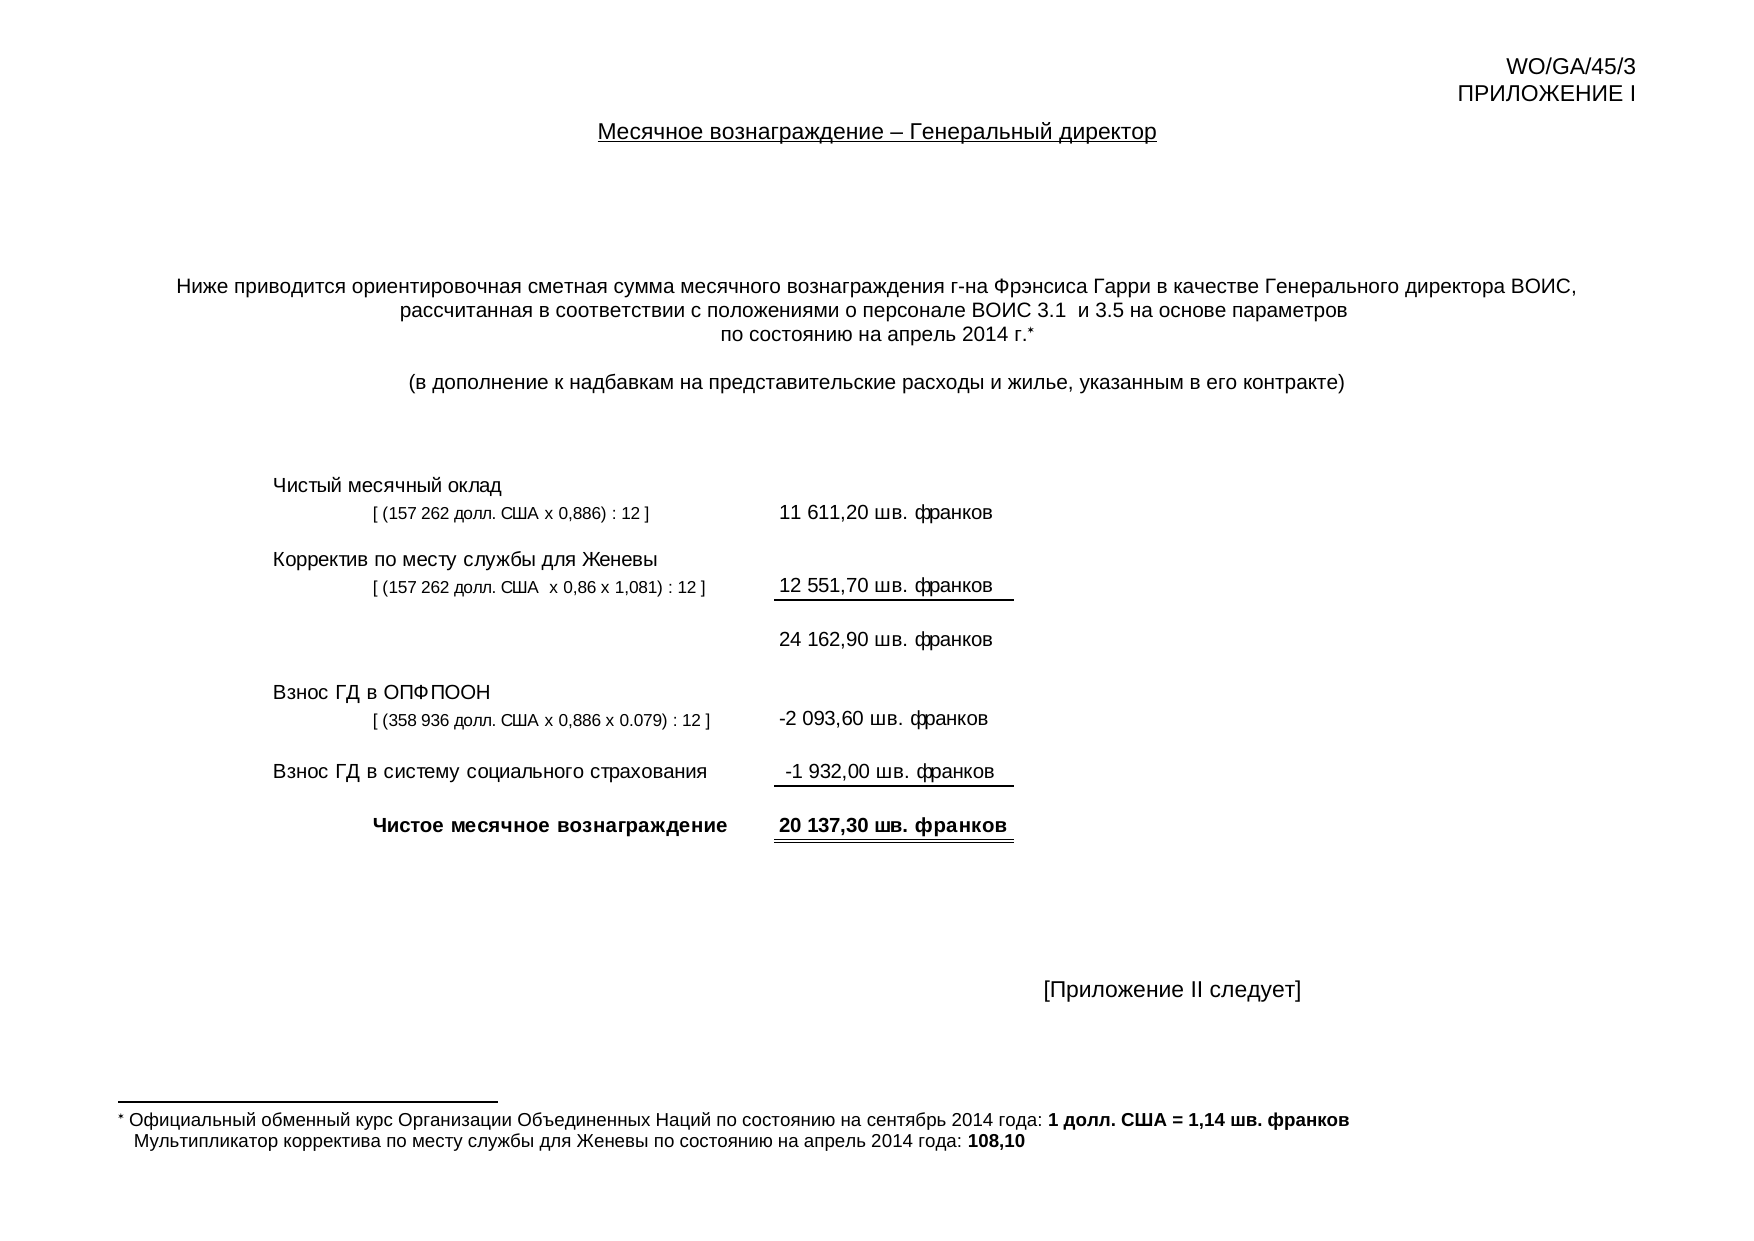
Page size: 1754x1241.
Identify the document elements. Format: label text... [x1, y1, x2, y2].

text Месячное вознаграждение – Генеральный директор [118, 118, 1636, 144]
text Ниже приводится ориентировочная сметная сумма месячного вознаграждения г-на Фрэнсиса Гарри в качестве Генерального директора ВОИС, рассчитанная в соответствии с положениями о персонале ВОИС 3.1 и 3.5 на основе параметров по состоянию на апрель 2014 г. [118, 274, 1636, 346]
text (в дополнение к надбавкам на представительские расходы и жилье, указанным в его контракте) [118, 370, 1636, 394]
text [Приложение II следует] [709, 976, 1636, 1002]
